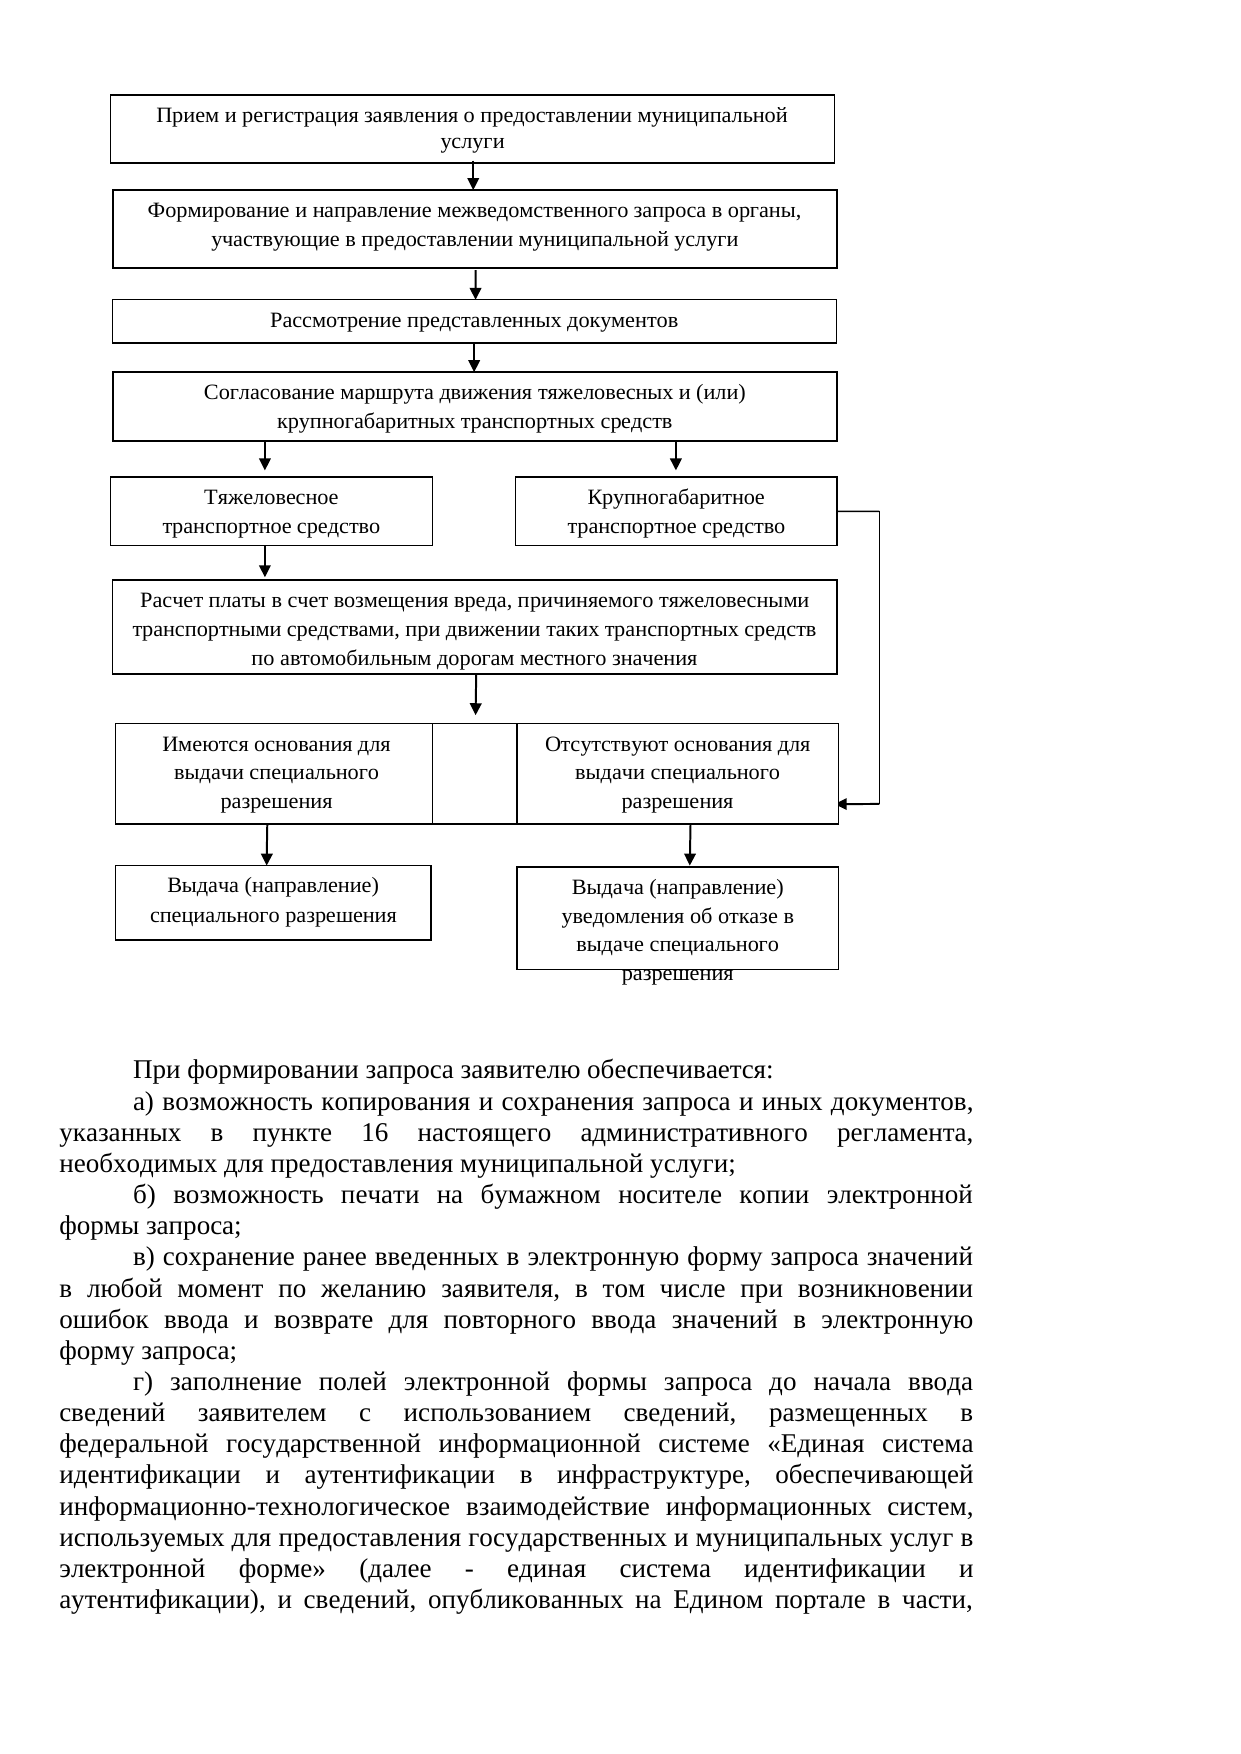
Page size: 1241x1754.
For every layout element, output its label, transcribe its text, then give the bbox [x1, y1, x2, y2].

text б) возможность печати на бумажном носителе копии электронной формы запроса; [59, 1178, 974, 1241]
text а) возможность копирования и сохранения запроса и иных документов, указанных в пункте 16 настоящего административного регламента, необходимых для предоставления муниципальной услуги; [59, 1085, 974, 1178]
text г) заполнение полей электронной формы запроса до начала ввода сведений заявителем с использованием сведений, размещенных в федеральной государственной информационной системе «Единая система идентификации и аутентификации в инфраструктуре, обеспечивающей информационно-технологическое взаимодействие информационных систем, используемых для предоставления государственных и муниципальных услуг в электронной форме» (далее - единая система идентификации и аутентификации), и сведений, опубликованных на Едином портале в части, касающейся сведений, отсутствующих в единой системе идентификации и аутентификации; [59, 1365, 974, 1614]
text При формировании запроса заявителю обеспечивается: [59, 1054, 974, 1085]
text в) сохранение ранее введенных в электронную форму запроса значений в любой момент по желанию заявителя, в том числе при возникновении ошибок ввода и возврате для повторного ввода значений в электронную форму запроса; [59, 1241, 974, 1365]
